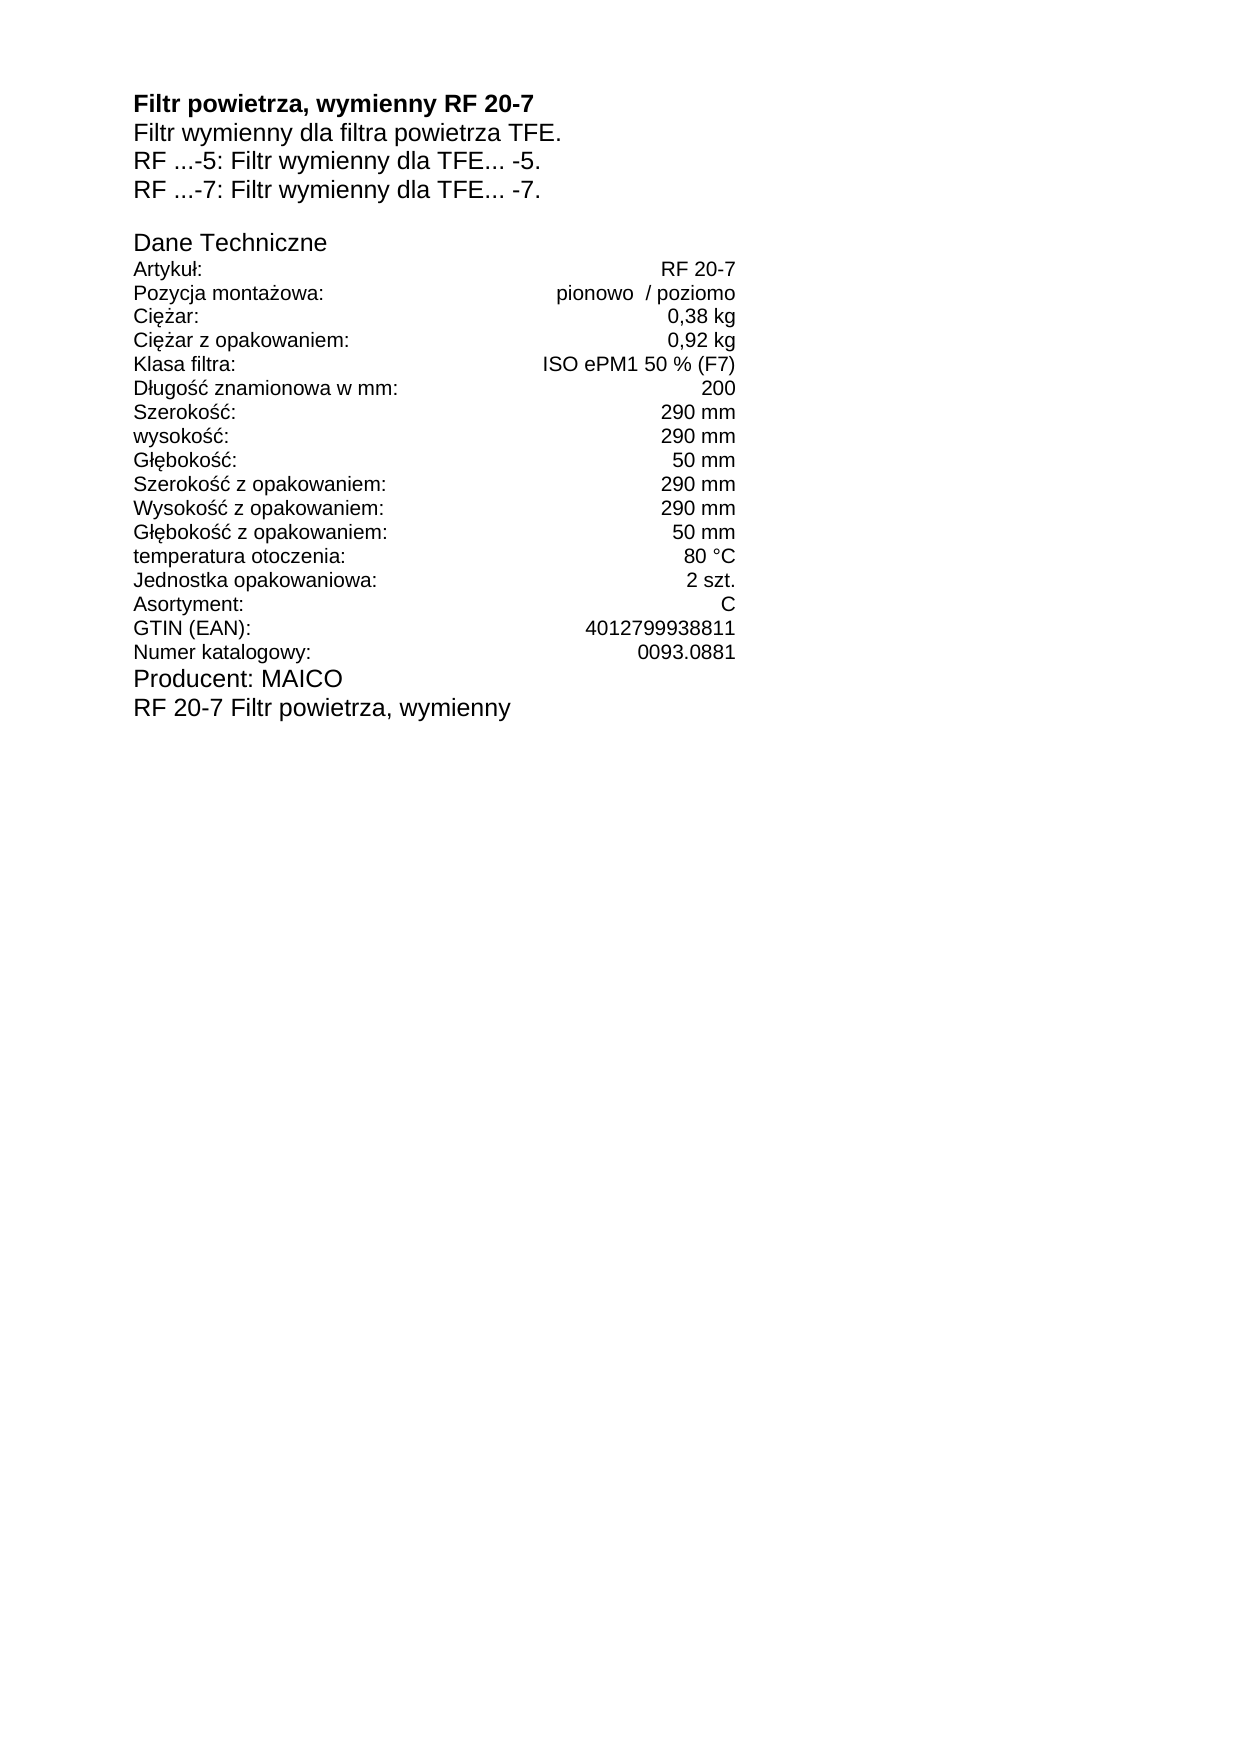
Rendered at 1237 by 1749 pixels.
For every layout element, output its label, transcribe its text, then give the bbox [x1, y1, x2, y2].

table_cell 4012799938811 [434, 616, 747, 640]
table_header Artykuł: [122, 256, 434, 280]
table_cell GTIN (EAN): [122, 616, 434, 640]
table_cell 290 mm [434, 496, 747, 520]
table_cell Szerokość z opakowaniem: [122, 472, 434, 496]
table_cell wysokość: [122, 424, 434, 448]
table_cell 290 mm [434, 472, 747, 496]
table_cell Ciężar z opakowaniem: [122, 328, 434, 352]
table_header RF 20-7 [434, 256, 747, 280]
table_cell Głębokość z opakowaniem: [122, 520, 434, 544]
table_cell 0,38 kg [434, 304, 747, 328]
text Dane Techniczne [133, 228, 1148, 256]
table_cell 290 mm [434, 424, 747, 448]
table_cell ISO ePM1 50 % (F7) [434, 352, 747, 376]
table_cell Asortyment: [122, 592, 434, 616]
text Producent: MAICO [133, 664, 1148, 692]
text RF ...-5: Filtr wymienny dla TFE... -5. [133, 146, 1148, 175]
table_cell temperatura otoczenia: [122, 544, 434, 568]
table_cell Wysokość z opakowaniem: [122, 496, 434, 520]
table_cell C [434, 592, 747, 616]
table_cell pionowo / poziomo [434, 280, 747, 304]
table_cell Klasa filtra: [122, 352, 434, 376]
table_cell Pozycja montażowa: [122, 280, 434, 304]
text Filtr wymienny dla filtra powietrza TFE. [133, 117, 1148, 146]
table_cell Jednostka opakowaniowa: [122, 568, 434, 592]
table_cell 80 °C [434, 544, 747, 568]
table_cell Ciężar: [122, 304, 434, 328]
table_cell 290 mm [434, 400, 747, 424]
table_cell Szerokość: [122, 400, 434, 424]
text RF ...-7: Filtr wymienny dla TFE... -7. [133, 175, 1148, 204]
table_cell 50 mm [434, 520, 747, 544]
table_cell 200 [434, 376, 747, 400]
table_cell Głębokość: [122, 448, 434, 472]
text Filtr powietrza, wymienny RF 20-7 [133, 89, 1148, 117]
table_cell 2 szt. [434, 568, 747, 592]
text RF 20-7 Filtr powietrza, wymienny [133, 692, 1148, 721]
table_cell Długość znamionowa w mm: [122, 376, 434, 400]
table_cell Numer katalogowy: [122, 640, 434, 664]
table_cell 50 mm [434, 448, 747, 472]
table_cell 0093.0881 [434, 640, 747, 664]
table_cell 0,92 kg [434, 328, 747, 352]
